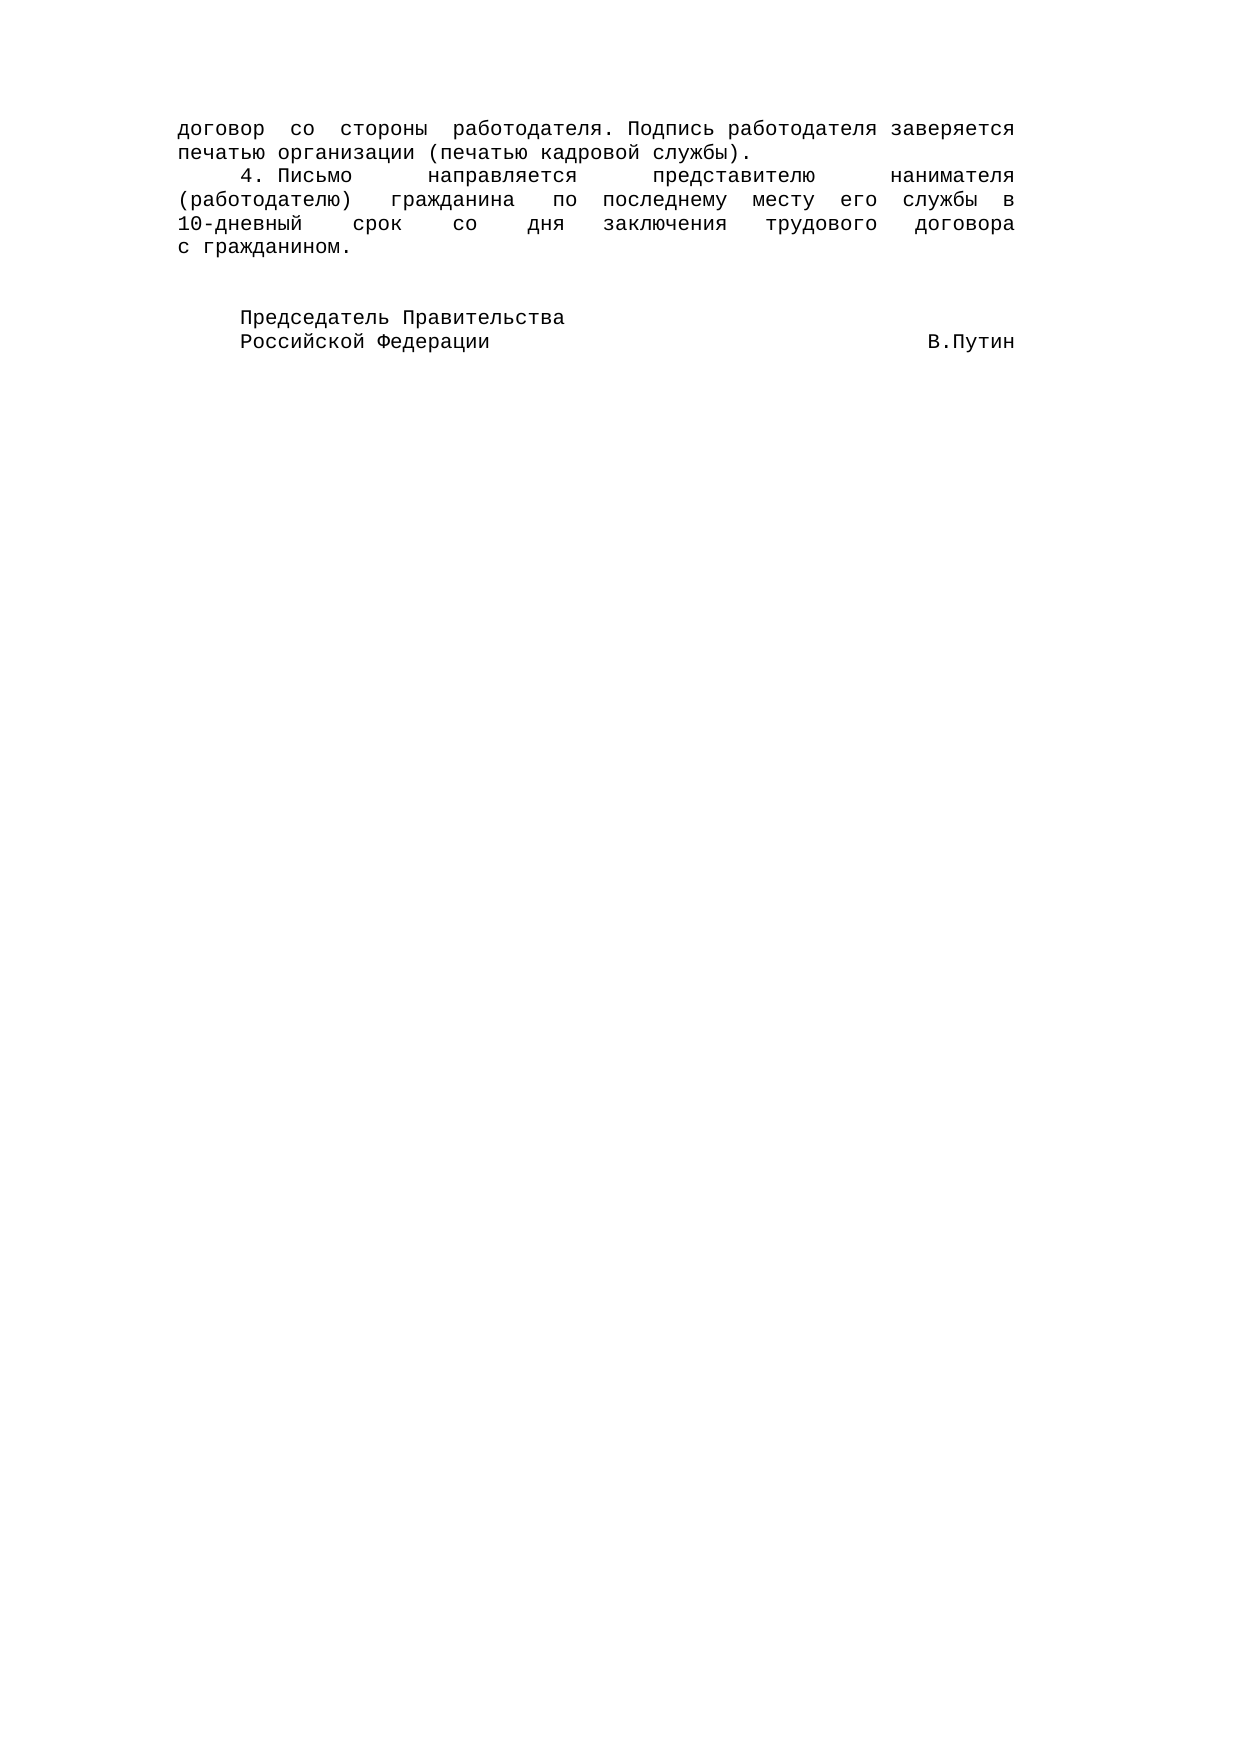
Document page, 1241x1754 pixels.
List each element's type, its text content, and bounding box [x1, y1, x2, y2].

text 4. Письмо направляется представителю нанимателя [177, 165, 1152, 189]
text договор со стороны работодателя. Подпись работодателя заверяется [177, 118, 1152, 142]
text Председатель Правительства [177, 307, 1152, 331]
text (работодателю) гражданина по последнему месту его службы в [177, 189, 1152, 213]
text печатью организации (печатью кадровой службы). [177, 142, 1152, 165]
text 10-дневный срок со дня заключения трудового договора [177, 213, 1152, 236]
text Российской Федерации В.Путин [177, 331, 1152, 354]
text с гражданином. [177, 236, 1152, 260]
